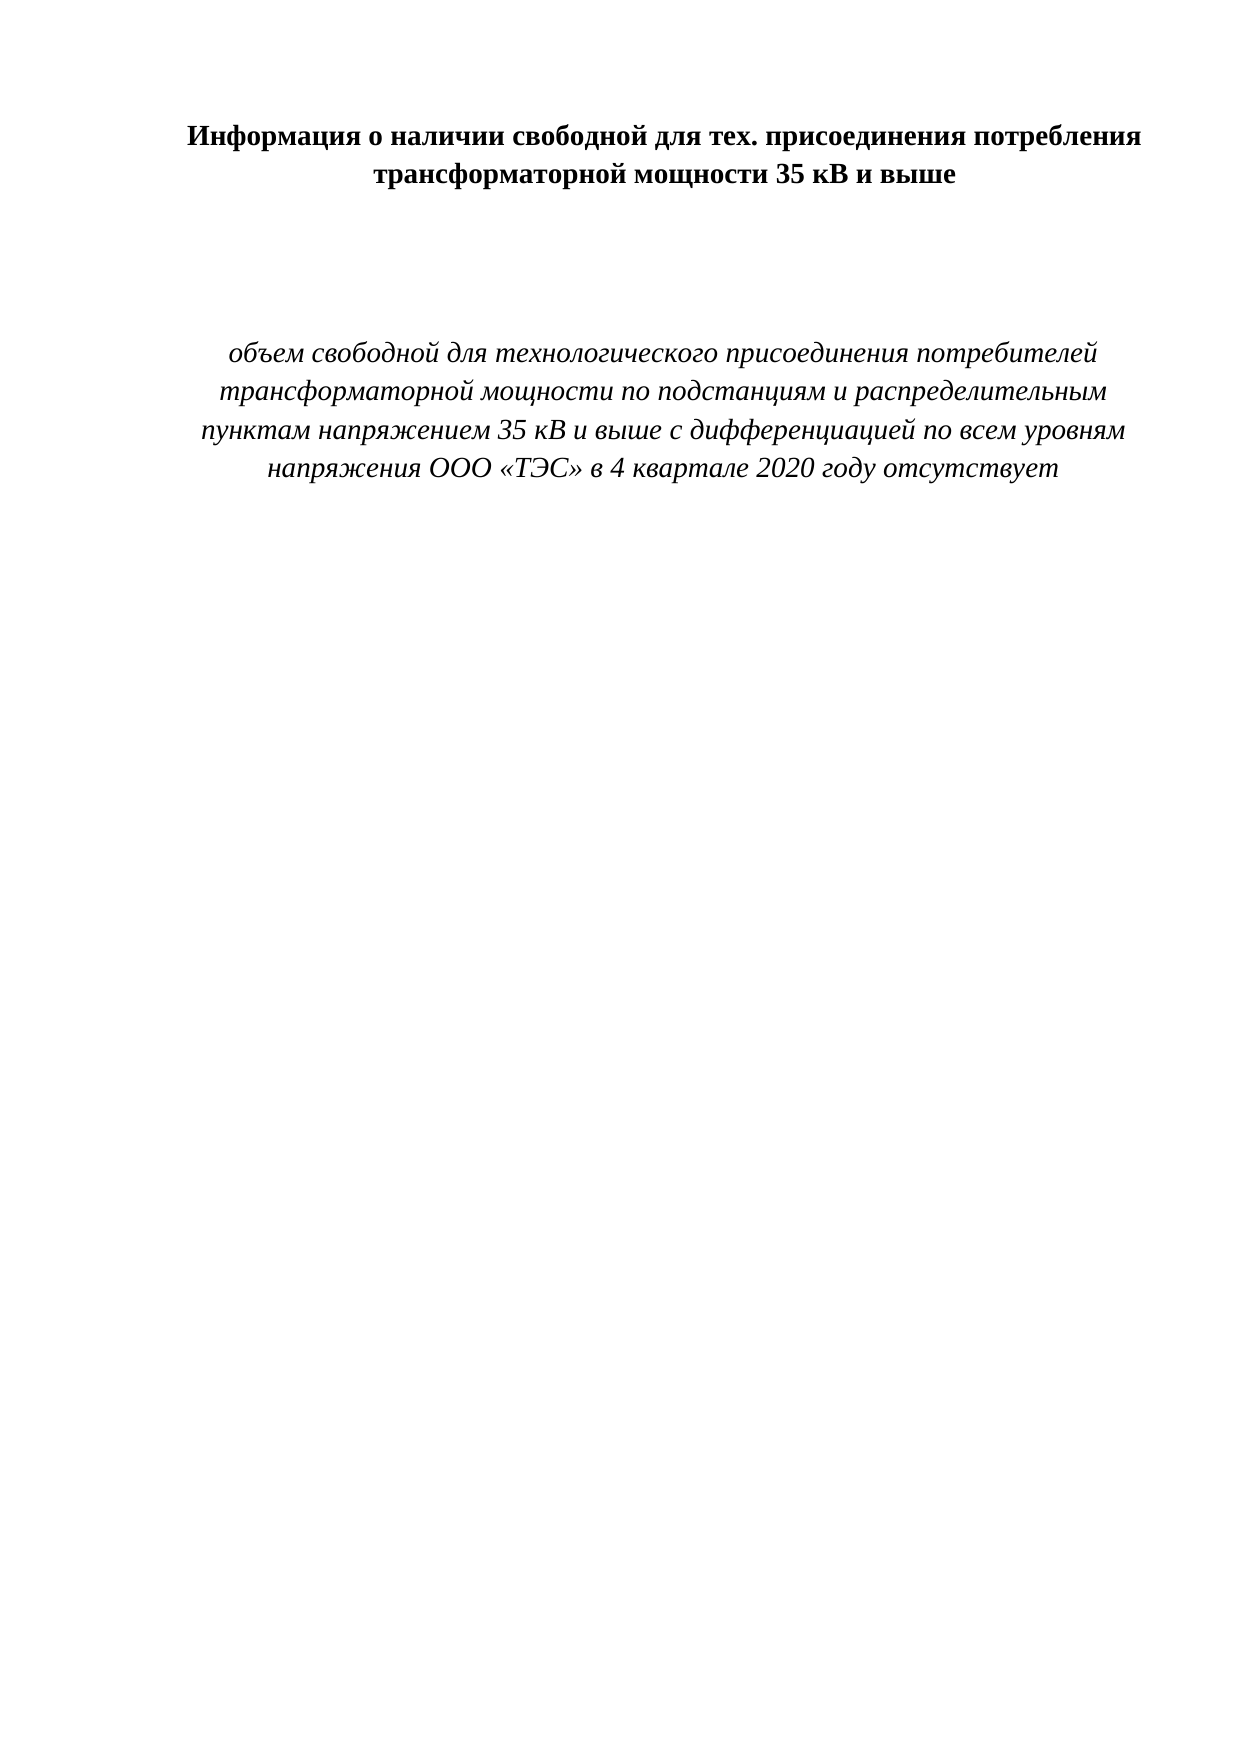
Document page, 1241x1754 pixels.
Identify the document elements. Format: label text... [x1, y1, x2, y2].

text Информация о наличии свободной для тех. присоединения потребления трансформаторной мощности 35 кВ и выше [177, 118, 1152, 190]
text объем свободной для технологического присоединения потребителей трансформаторной мощности по подстанциям и распределительным пунктам напряжением 35 кВ и выше с дифференциацией по всем уровням напряжения ООО «ТЭС» в 4 квартале 2020 году отсутствует [177, 335, 1152, 484]
